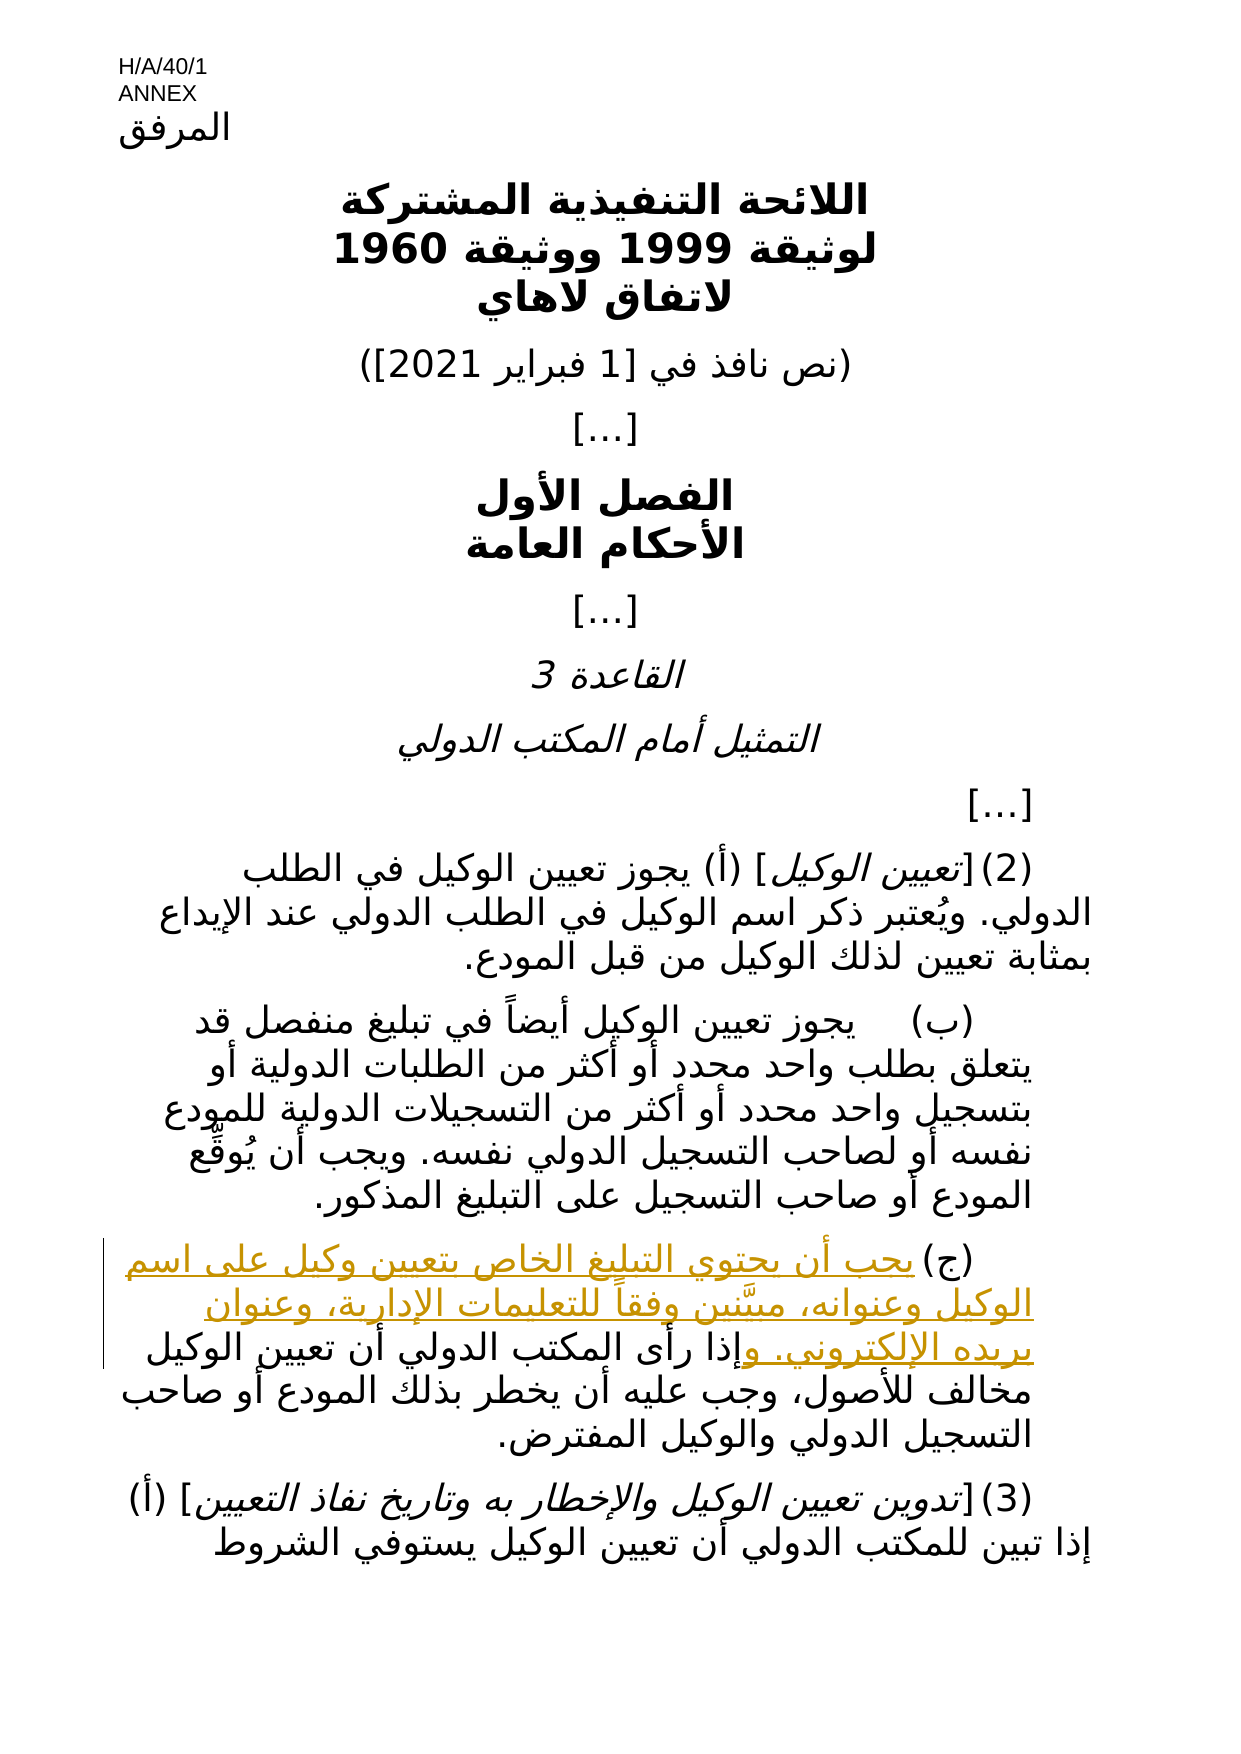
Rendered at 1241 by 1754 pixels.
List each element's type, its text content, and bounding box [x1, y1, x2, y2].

text […] [118, 589, 1092, 633]
text […] [118, 407, 1092, 450]
text الأحكام العامة [118, 520, 1092, 568]
text لاتفاق لاهاي [118, 273, 1092, 321]
text التمثيل أمام المكتب الدولي [118, 718, 1092, 762]
text (ج) إذا رأى المكتب الدولي أن تعيين الوكيل مخالف للأصول، وجب عليه أن يخطر بذلك المودع أو صاحب التسجيل الدولي والوكيل المفترض. [118, 1238, 1033, 1456]
text (ب) يجوز تعيين الوكيل أيضاً في تبليغ منفصل قد يتعلق بطلب واحد محدد أو أكثر من الطلبات الدولية أو بتسجيل واحد محدد أو أكثر من التسجيلات الدولية للمودع نفسه أو لصاحب التسجيل الدولي نفسه. ويجب أن يُوقِّع المودع أو صاحب التسجيل على التبليغ المذكور. [118, 999, 1033, 1217]
text اللائحة التنفيذية المشتركة [118, 176, 1092, 224]
text الفصل الأول [118, 471, 1092, 520]
text (2) [تعيين الوكيل] (أ) يجوز تعيين الوكيل في الطلب الدولي. ويُعتبر ذكر اسم الوكيل في الطلب الدولي عند الإيداع بمثابة تعيين لذلك الوكيل من قبل المودع. [118, 847, 1092, 978]
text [118, 1477, 1092, 1564]
text القاعدة 3 [118, 654, 1092, 697]
text لوثيقة 1999 ووثيقة 1960 [118, 224, 1092, 273]
text […] [118, 783, 1092, 826]
text (نص نافذ في [1 فبراير 2021]) [118, 342, 1092, 386]
